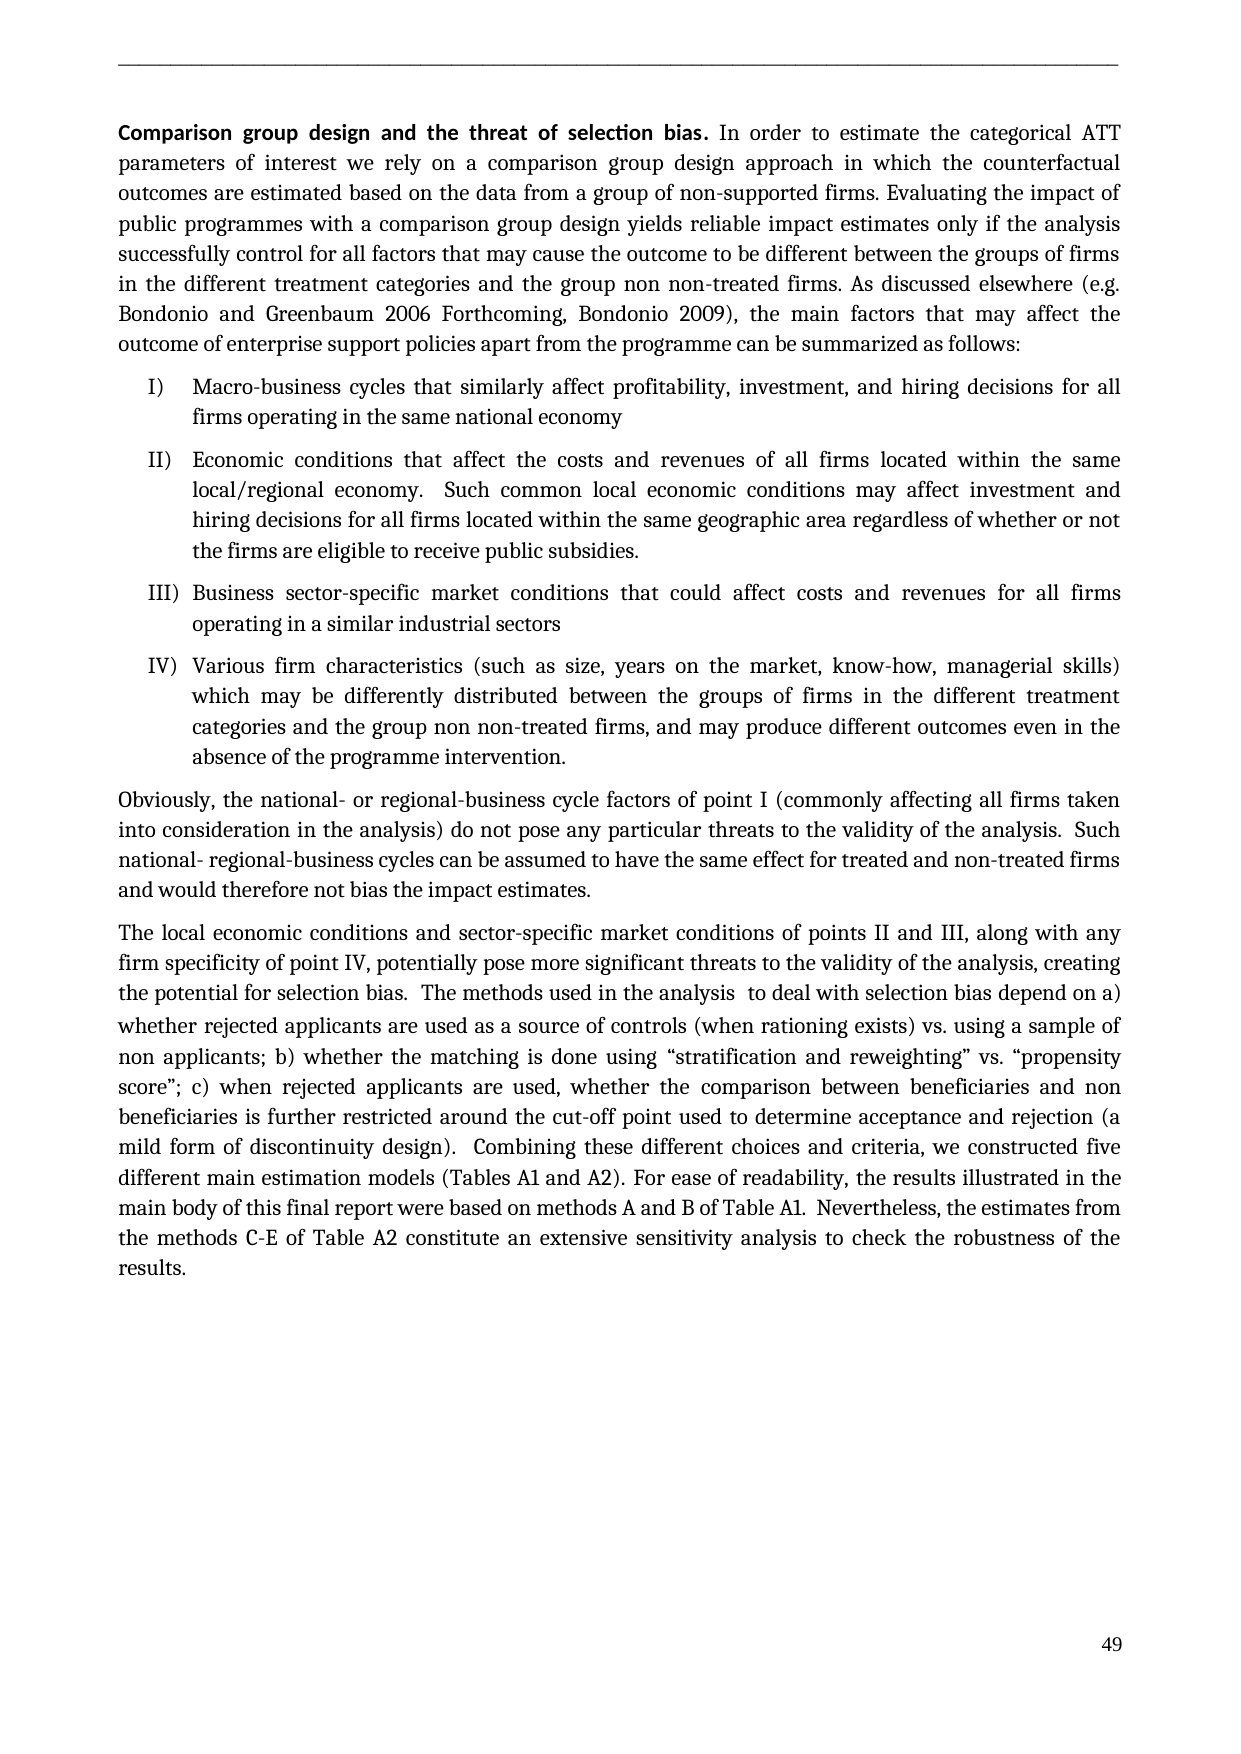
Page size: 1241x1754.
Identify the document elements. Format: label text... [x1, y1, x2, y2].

list IV) Various firm characteristics (such as size, years on the market, know-how, managerial skills) which may be differently distributed between the groups of firms in the different treatment categories and the group non non-treated firms, and may produce different outcomes even in the absence of the programme intervention. [148, 653, 1122, 770]
list III) Business sector-specific market conditions that could affect costs and revenues for all firms operating in a similar industrial sectors [148, 580, 1122, 637]
list Obviously, the national- or regional-business cycle factors of point I (commonly affecting all firms taken into consideration in the analysis) do not pose any particular threats to the validity of the analysis. Such national- regional-business cycles can be assumed to have the same effect for treated and non-treated firms and would therefore not bias the impact estimates. [118, 786, 1122, 903]
list I) Macro-business cycles that similarly affect profitability, investment, and hiring decisions for all firms operating in the same national economy [148, 374, 1122, 431]
list The local economic conditions and sector-specific market conditions of points II and III, along with any firm specificity of point IV, potentially pose more significant threats to the validity of the analysis, creating the potential for selection bias. The methods used in the analysis to deal with selection bias depend on a) whether rejected applicants are used as a source of controls (when rationing exists) vs. using a sample of non applicants; b) whether the matching is done using “stratification and reweighting” vs. “propensity score”; c) when rejected applicants are used, whether the comparison between beneficiaries and non beneficiaries is further restricted around the cut-off point used to determine acceptance and rejection (a mild form of discontinuity design). Combining these different choices and criteria, we constructed five different main estimation models (Tables A1 and A2). For ease of readability, the results illustrated in the main body of this final report were based on methods A and B of Table A1. Nevertheless, the estimates from the methods C-E of Table A2 constitute an extensive sensitivity analysis to check the robustness of the results. [118, 920, 1122, 1281]
list II) Economic conditions that affect the costs and revenues of all firms located within the same local/regional economy. Such common local economic conditions may affect investment and hiring decisions for all firms located within the same geographic area regardless of whether or not the firms are eligible to receive public subsidies. [148, 447, 1122, 564]
subtitle Comparison group design and the threat of selection bias. In order to estimate the categorical ATT parameters of interest we rely on a comparison group design approach in which the counterfactual outcomes are estimated based on the data from a group of non-supported firms. Evaluating the impact of public programmes with a comparison group design yields reliable impact estimates only if the analysis successfully control for all factors that may cause the outcome to be different between the groups of firms in the different treatment categories and the group non non-treated firms. As discussed elsewhere (e.g. Bondonio and Greenbaum 2006 Forthcoming, Bondonio 2009), the main factors that may affect the outcome of enterprise support policies apart from the programme can be summarized as follows: [118, 118, 1122, 358]
